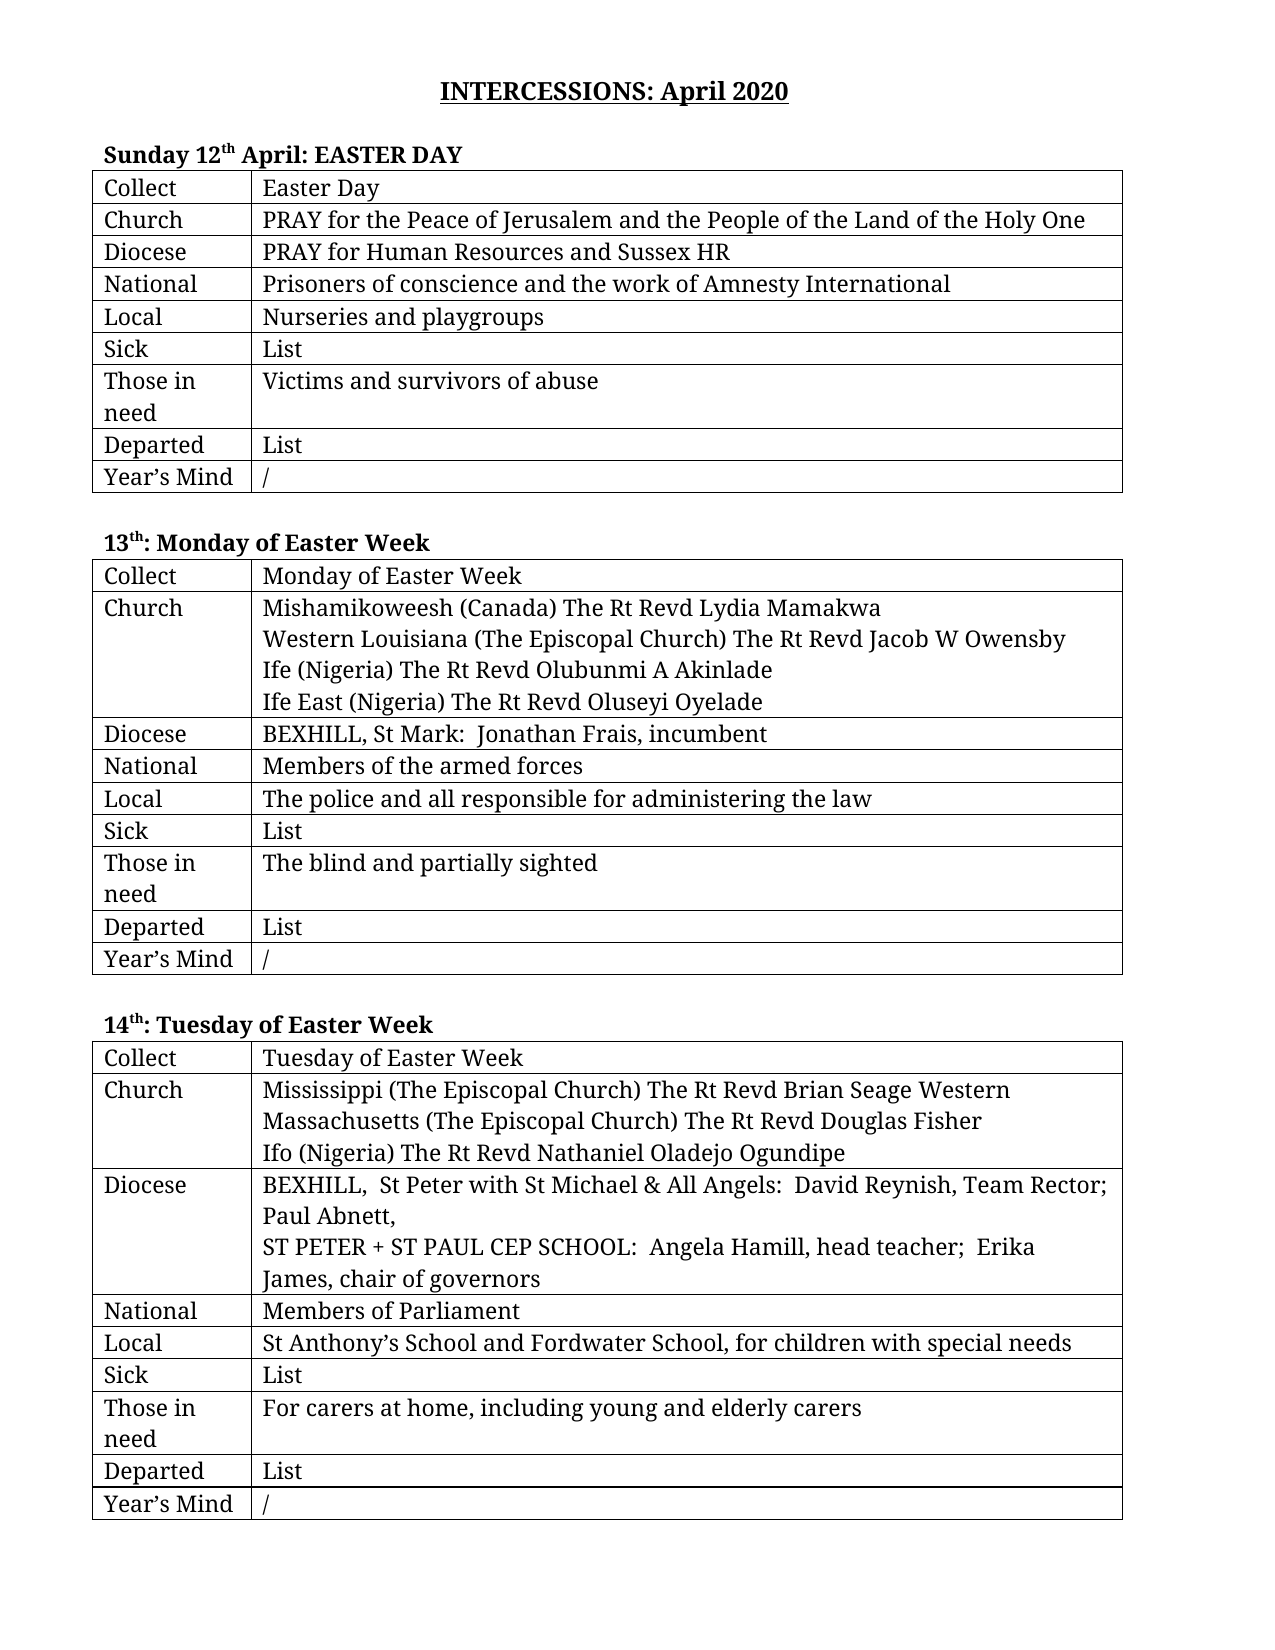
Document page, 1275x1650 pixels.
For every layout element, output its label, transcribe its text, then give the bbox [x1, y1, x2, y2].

table_cell National [93, 1295, 251, 1326]
table_cell Departed [93, 429, 251, 460]
table_cell Victims and survivors of abuse [252, 365, 1122, 428]
table_cell National [93, 268, 251, 299]
subtitle 13th: Monday of Easter Week [103, 527, 1125, 559]
table_header Easter Day [252, 171, 1122, 203]
table_cell / [252, 1488, 1122, 1519]
table_cell Sick [93, 333, 251, 364]
table_cell List [252, 333, 1122, 364]
table_cell Prisoners of conscience and the work of Amnesty International [252, 268, 1122, 299]
table_cell National [93, 750, 251, 782]
table_cell List [252, 815, 1122, 846]
table_cell Departed [93, 911, 251, 942]
table_cell / [252, 461, 1122, 492]
table_header Collect [93, 560, 251, 591]
table_header Collect [93, 1042, 251, 1073]
table_cell BEXHILL, St Mark: Jonathan Frais, incumbent [252, 718, 1122, 749]
table_cell Departed [93, 1455, 251, 1486]
table_cell Church [93, 592, 251, 717]
table_cell Those in need [93, 847, 251, 910]
table_cell BEXHILL, St Peter with St Michael & All Angels: David Reynish, Team Rector; Paul Abnett, ST PETER + ST PAUL CEP SCHOOL: Angela Hamill, head teacher; Erika James, chair of governors [252, 1169, 1122, 1294]
table_header Monday of Easter Week [252, 560, 1122, 591]
table_cell PRAY for Human Resources and Sussex HR [252, 236, 1122, 267]
table_cell The blind and partially sighted [252, 847, 1122, 910]
table_cell Diocese [93, 236, 251, 267]
table_cell St Anthony’s School and Fordwater School, for children with special needs [252, 1327, 1122, 1358]
table_cell Nurseries and playgroups [252, 301, 1122, 332]
table_cell For carers at home, including young and elderly carers [252, 1392, 1122, 1454]
table_cell List [252, 911, 1122, 942]
text INTERCESSIONS: April 2020 [103, 74, 1125, 108]
table_cell Diocese [93, 718, 251, 749]
table_cell List [252, 429, 1122, 460]
table_cell List [252, 1455, 1122, 1486]
table_header Tuesday of Easter Week [252, 1042, 1122, 1073]
table_cell Local [93, 1327, 251, 1358]
subtitle Sunday 12th April: EASTER DAY [103, 139, 1125, 170]
table_cell Members of Parliament [252, 1295, 1122, 1326]
subtitle 14th: Tuesday of Easter Week [103, 1009, 1125, 1041]
table_cell Local [93, 783, 251, 814]
table_cell Local [93, 301, 251, 332]
table_cell Year’s Mind [93, 461, 251, 492]
table_header Collect [93, 171, 251, 203]
table_cell Mishamikoweesh (Canada) The Rt Revd Lydia Mamakwa Western Louisiana (The Episcopal Church) The Rt Revd Jacob W Owensby Ife (Nigeria) The Rt Revd Olubunmi A Akinlade Ife East (Nigeria) The Rt Revd Oluseyi Oyelade [252, 592, 1122, 717]
table_cell The police and all responsible for administering the law [252, 783, 1122, 814]
table_cell Year’s Mind [93, 1488, 251, 1519]
table_cell List [252, 1359, 1122, 1391]
table_cell Mississippi (The Episcopal Church) The Rt Revd Brian Seage Western Massachusetts (The Episcopal Church) The Rt Revd Douglas Fisher Ifo (Nigeria) The Rt Revd Nathaniel Oladejo Ogundipe [252, 1074, 1122, 1168]
table_cell / [252, 943, 1122, 974]
table_cell Church [93, 1074, 251, 1168]
table_cell Year’s Mind [93, 943, 251, 974]
table_cell Those in need [93, 1392, 251, 1454]
table_cell Those in need [93, 365, 251, 428]
table_cell PRAY for the Peace of Jerusalem and the People of the Land of the Holy One [252, 204, 1122, 235]
table_cell Diocese [93, 1169, 251, 1294]
table_cell Sick [93, 1359, 251, 1391]
table_cell Church [93, 204, 251, 235]
table_cell Members of the armed forces [252, 750, 1122, 782]
table_cell Sick [93, 815, 251, 846]
